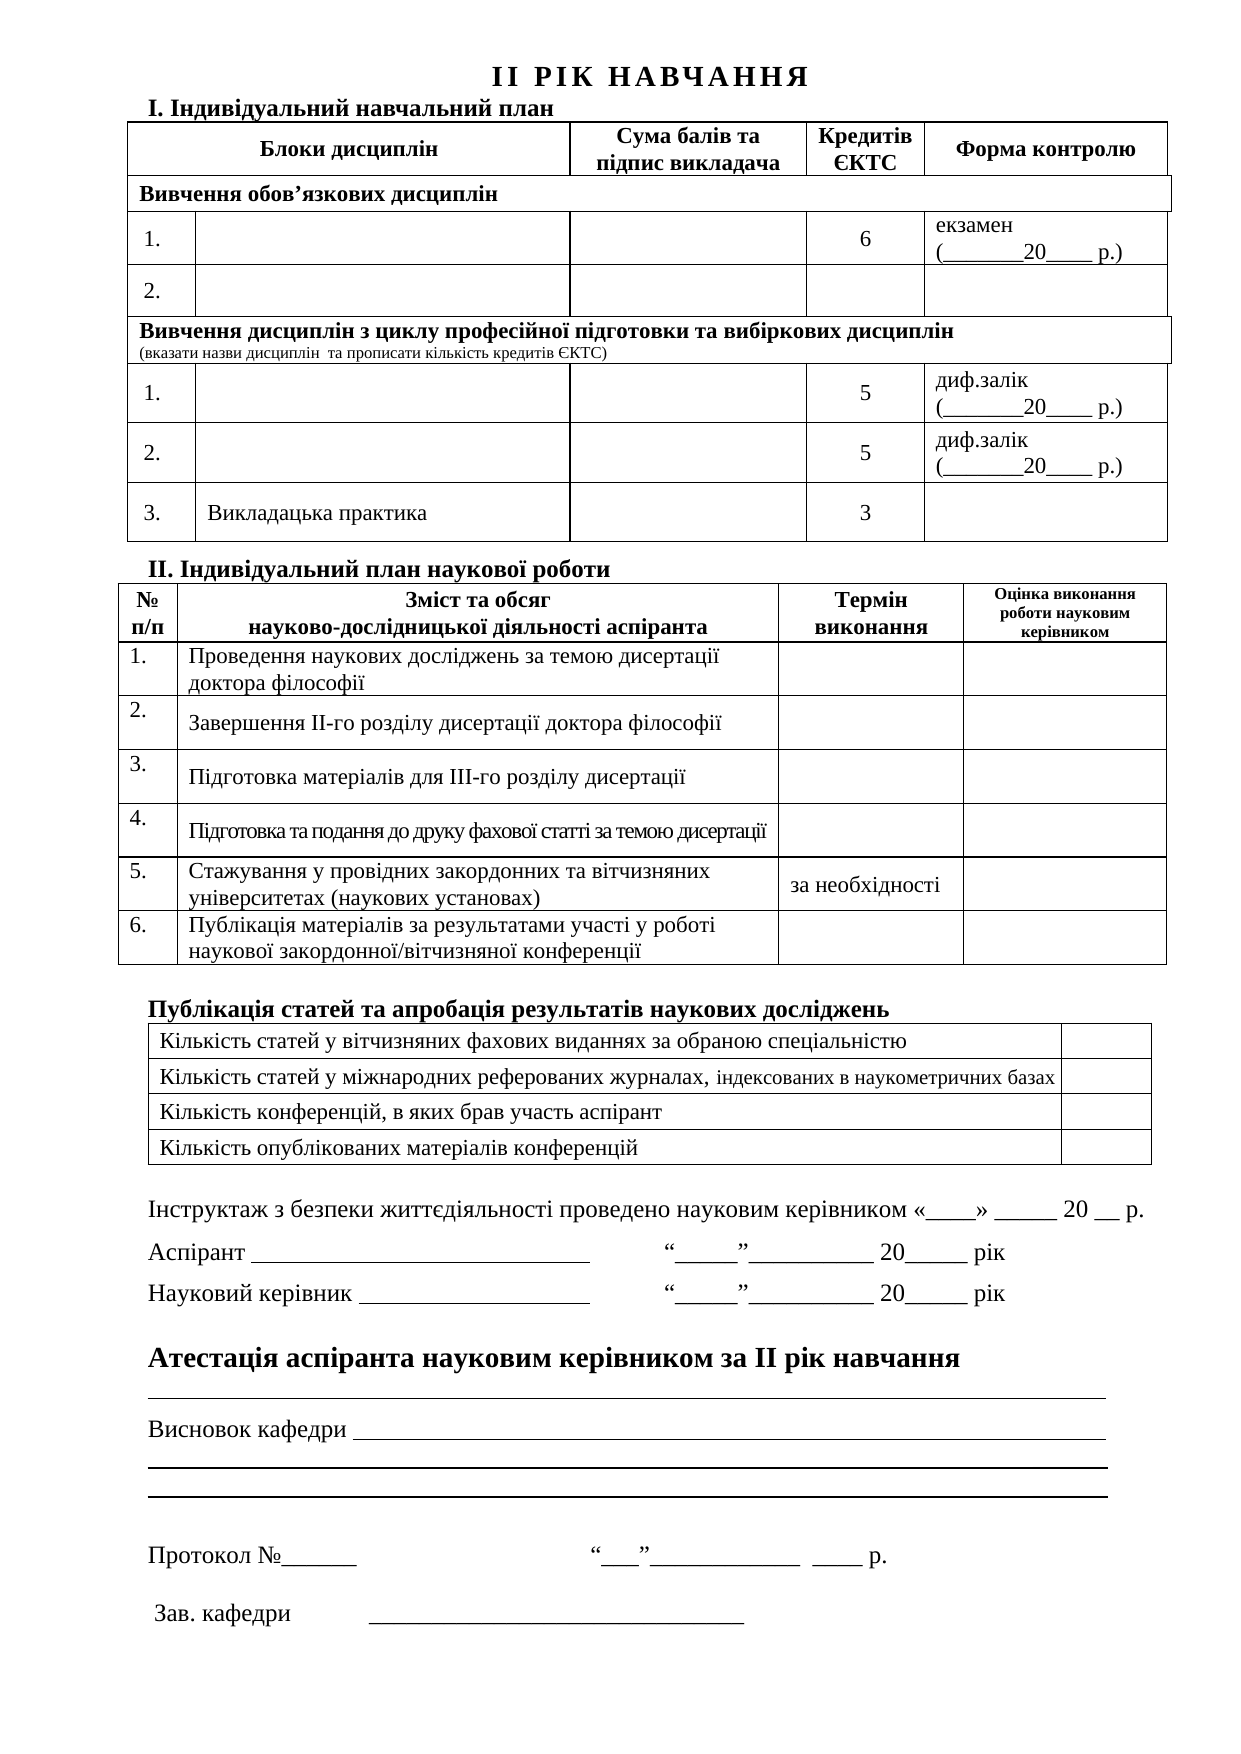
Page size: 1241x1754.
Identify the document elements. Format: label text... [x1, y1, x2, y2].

table_cell диф.залік (_______20____ р.) [925, 364, 1167, 422]
table_cell [119, 750, 177, 803]
table_header Блоки дисциплін [128, 123, 569, 175]
table_cell [925, 265, 1167, 316]
text Інструктаж з безпеки життєдіяльності проведено науковим керівником «____» _____ 20 __ р. [148, 1194, 1152, 1223]
table_cell Кількість статей у міжнародних реферованих журналах, індексованих в наукометричних базах [149, 1059, 1061, 1093]
table_cell [779, 911, 963, 964]
table_cell Підготовка та подання до друку фахової статті за темою дисертації [178, 804, 778, 856]
table_header Кількість статей у вітчизняних фахових виданнях за обраною спеціальністю [149, 1024, 1061, 1058]
table_cell 5 [807, 423, 924, 482]
table_cell [128, 212, 195, 264]
table_cell Викладацька практика [196, 483, 569, 541]
table_cell [1062, 1094, 1151, 1129]
table_cell [119, 911, 177, 964]
table_cell [196, 265, 569, 316]
table_cell [1062, 1130, 1151, 1164]
table_cell [128, 265, 195, 316]
table_cell [571, 265, 806, 316]
table_cell Кількість опублікованих матеріалів конференцій [149, 1130, 1061, 1164]
text Зав. кафедри ______________________________ [148, 1598, 1152, 1627]
text ІІ РІК НАВЧАННЯ [148, 59, 1152, 93]
table_cell Проведення наукових досліджень за темою дисертації доктора філософії [178, 643, 778, 695]
table_cell [964, 643, 1166, 695]
table_cell Вивчення обов’язкових дисциплін [128, 176, 1171, 211]
table_cell Завершення ІІ-го розділу дисертації доктора філософії [178, 696, 778, 749]
text Аспірант “_____”__________ 20_____ рік [148, 1237, 1152, 1266]
table_header Термін виконання [779, 584, 963, 641]
table_cell Підготовка матеріалів для ІІІ-го розділу дисертації [178, 750, 778, 803]
table_header [1062, 1024, 1151, 1058]
table_cell [128, 364, 195, 422]
table_cell [196, 423, 569, 482]
text Висновок кафедри ______ [148, 1414, 1152, 1471]
table_cell Стажування у провідних закордонних та вітчизняних університетах (наукових установах) [178, 858, 778, 910]
table_cell [964, 911, 1166, 964]
table_cell [571, 483, 806, 541]
table_cell Публікація матеріалів за результатами участі у роботі наукової закордонної/вітчизняної конференції [178, 911, 778, 964]
text І. Індивідуальний навчальний план [148, 93, 1152, 121]
table_cell [964, 858, 1166, 910]
table_cell [964, 804, 1166, 856]
table_cell диф.залік (_______20____ р.) [925, 423, 1167, 482]
table_cell Вивчення дисциплін з циклу професійної підготовки та вибіркових дисциплін (вказати назви дисциплін та прописати кількість кредитів ЄКТС) [128, 317, 1171, 362]
table_cell [119, 858, 177, 910]
table_header Зміст та обсяг науково-дослідницької діяльності аспіранта [178, 584, 778, 641]
table_cell [571, 423, 806, 482]
table_cell [196, 364, 569, 422]
table_header Форма контролю [925, 123, 1167, 175]
table_cell [119, 804, 177, 856]
table_cell [128, 423, 195, 482]
table_cell за необхідності [779, 858, 963, 910]
text Протокол №______ “___”____________ ____ р. [148, 1541, 1152, 1569]
table_cell [779, 643, 963, 695]
table_cell [571, 364, 806, 422]
table_cell [119, 696, 177, 749]
table_cell [964, 696, 1166, 749]
table_header № п/п [119, 584, 177, 641]
table_header Кредитів ЄКТС [807, 123, 924, 175]
table_cell [807, 265, 924, 316]
text ІІ. Індивідуальний план наукової роботи [148, 554, 1152, 583]
table_cell [964, 750, 1166, 803]
table_cell Кількість конференцій, в яких брав участь аспірант [149, 1094, 1061, 1129]
table_cell [779, 804, 963, 856]
table_cell 3 [807, 483, 924, 541]
table_cell [1062, 1059, 1151, 1093]
text Публікація статей та апробація результатів наукових досліджень [148, 994, 1152, 1022]
table_cell [119, 643, 177, 695]
table_cell [196, 212, 569, 264]
table_cell [571, 212, 806, 264]
table_header Оцінка виконання роботи науковим керівником [964, 584, 1166, 641]
table_cell екзамен (_______20____ р.) [925, 212, 1167, 264]
text ______ [148, 1471, 1152, 1500]
table_cell [925, 483, 1167, 541]
table_cell 6 [807, 212, 924, 264]
table_cell [779, 696, 963, 749]
table_header Сума балів та підпис викладача [571, 123, 806, 175]
text Науковий керівник “_____”__________ 20_____ рік [148, 1278, 1152, 1307]
table_cell 5 [807, 364, 924, 422]
text Атестація аспіранта науковим керівником за ІІ рік навчання [148, 1340, 1152, 1374]
table_cell [128, 483, 195, 541]
table_cell [779, 750, 963, 803]
